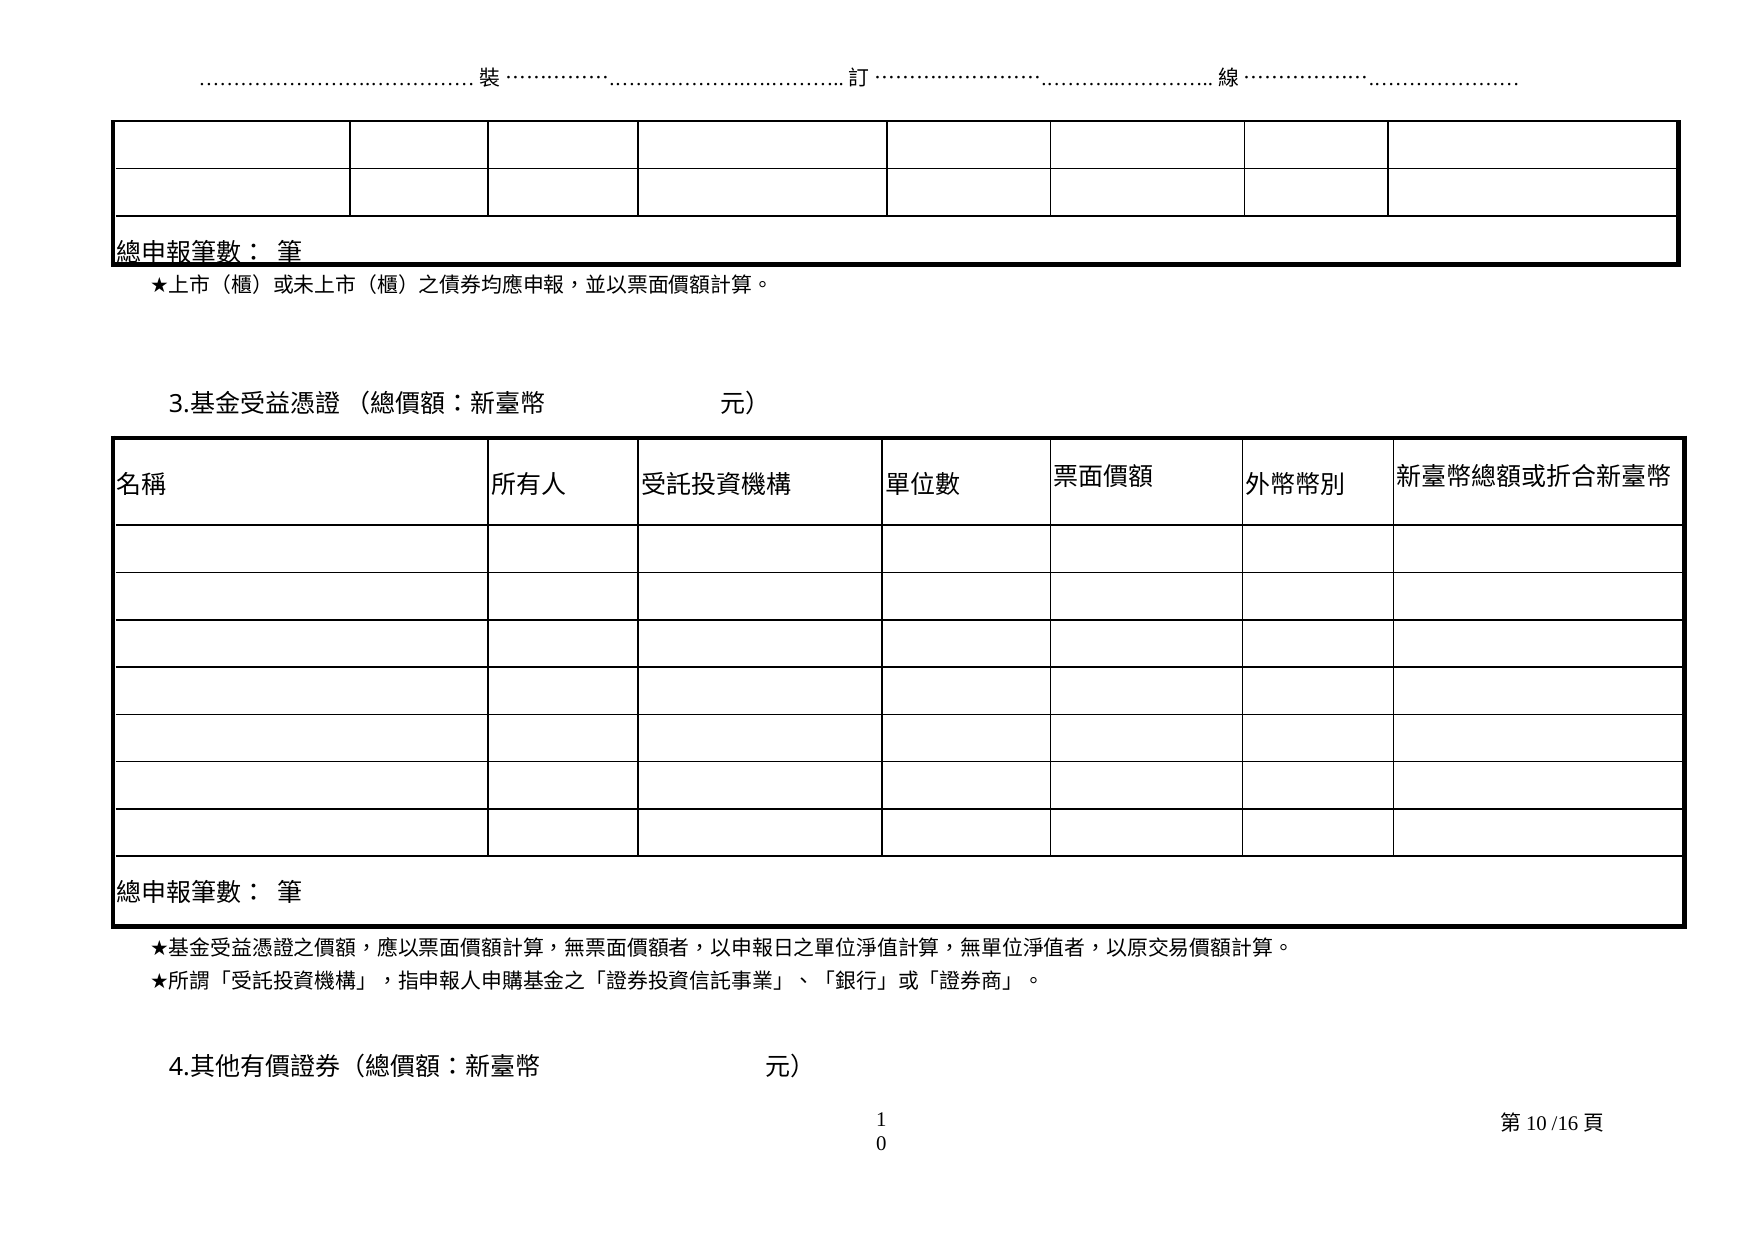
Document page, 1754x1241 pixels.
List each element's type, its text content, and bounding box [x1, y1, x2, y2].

table_cell [115, 667, 487, 713]
table_cell [888, 122, 1050, 168]
table_header 所有人 [489, 440, 637, 524]
table_cell [1243, 621, 1393, 666]
table_cell [1051, 762, 1242, 808]
table_cell [489, 621, 637, 666]
table_cell [1243, 668, 1393, 713]
table_cell [489, 573, 637, 619]
table_cell [1245, 122, 1387, 168]
table_cell [639, 762, 881, 808]
table_header 名稱 [115, 440, 487, 524]
table_cell [1389, 169, 1676, 215]
table_header 票面價額 (單位淨值) [1051, 440, 1242, 524]
table_cell [1243, 526, 1393, 572]
table_cell [883, 762, 1050, 808]
table_cell [115, 620, 487, 666]
table_cell [639, 573, 881, 619]
table_cell [1389, 122, 1676, 168]
table_cell [883, 810, 1050, 855]
text 4.其他有價證券（總價額：新臺幣 元） [169, 1030, 1604, 1098]
table_cell [1051, 715, 1242, 761]
table_cell [1394, 526, 1682, 572]
table_cell [639, 715, 881, 761]
text ★上市（櫃）或未上市（櫃）之債券均應申報，並以票面價額計算。 [150, 267, 1604, 301]
table_cell [1243, 573, 1393, 619]
table_cell [1051, 122, 1244, 168]
table_cell [1394, 621, 1682, 666]
table_cell [489, 715, 637, 761]
table_cell [639, 169, 886, 215]
text ★所謂「受託投資機構」，指申報人申購基金之「證券投資信託事業」、「銀行」或「證券商」。 [150, 963, 1604, 997]
table_cell [1051, 573, 1242, 619]
table_cell [1394, 715, 1682, 761]
table_cell [489, 122, 637, 168]
table_cell [1394, 573, 1682, 619]
table_cell [489, 810, 637, 855]
table_header 受託投資機構 [639, 440, 881, 524]
table_cell [639, 122, 886, 168]
table_cell [1243, 762, 1393, 808]
table_cell [115, 715, 487, 761]
table_cell [115, 573, 487, 619]
table_cell [115, 762, 487, 808]
table_cell [1243, 810, 1393, 855]
table_cell [639, 621, 881, 666]
text 3.基金受益憑證 （總價額：新臺幣 元） [169, 368, 1604, 436]
table_cell [883, 526, 1050, 572]
table_cell [639, 810, 881, 855]
table_cell [489, 762, 637, 808]
table_cell [639, 526, 881, 572]
table_header 新臺幣總額或折合新臺幣總額 [1394, 440, 1682, 524]
table_header 外幣幣別 [1243, 440, 1393, 524]
table_cell [1051, 621, 1242, 666]
table_cell [888, 169, 1050, 215]
table_cell [1051, 810, 1242, 855]
table_cell [489, 169, 637, 215]
text ★基金受益憑證之價額，應以票面價額計算，無票面價額者，以申報日之單位淨值計算，無單位淨值者，以原交易價額計算。 [150, 929, 1604, 963]
table_header 單位數 [883, 440, 1050, 524]
table_cell [1051, 526, 1242, 572]
table_cell [883, 621, 1050, 666]
table_cell [489, 526, 637, 572]
table_cell 總申報筆數： 筆 [115, 216, 1676, 262]
table_cell 總申報筆數： 筆 [115, 856, 1682, 924]
table_cell [1243, 715, 1393, 761]
table_cell [1394, 668, 1682, 713]
table_cell [639, 668, 881, 713]
table_cell [351, 122, 487, 168]
table_cell [1394, 762, 1682, 808]
table_cell [883, 668, 1050, 713]
table_cell [883, 715, 1050, 761]
table_cell [1394, 810, 1682, 855]
table_cell [115, 122, 349, 168]
table_cell [883, 573, 1050, 619]
table_cell [115, 525, 487, 572]
table_cell [351, 169, 487, 215]
table_cell [489, 668, 637, 713]
table_cell [115, 169, 349, 215]
table_cell [1245, 169, 1387, 215]
table_cell [1051, 169, 1244, 215]
table_cell [115, 809, 487, 855]
table_cell [1051, 668, 1242, 713]
